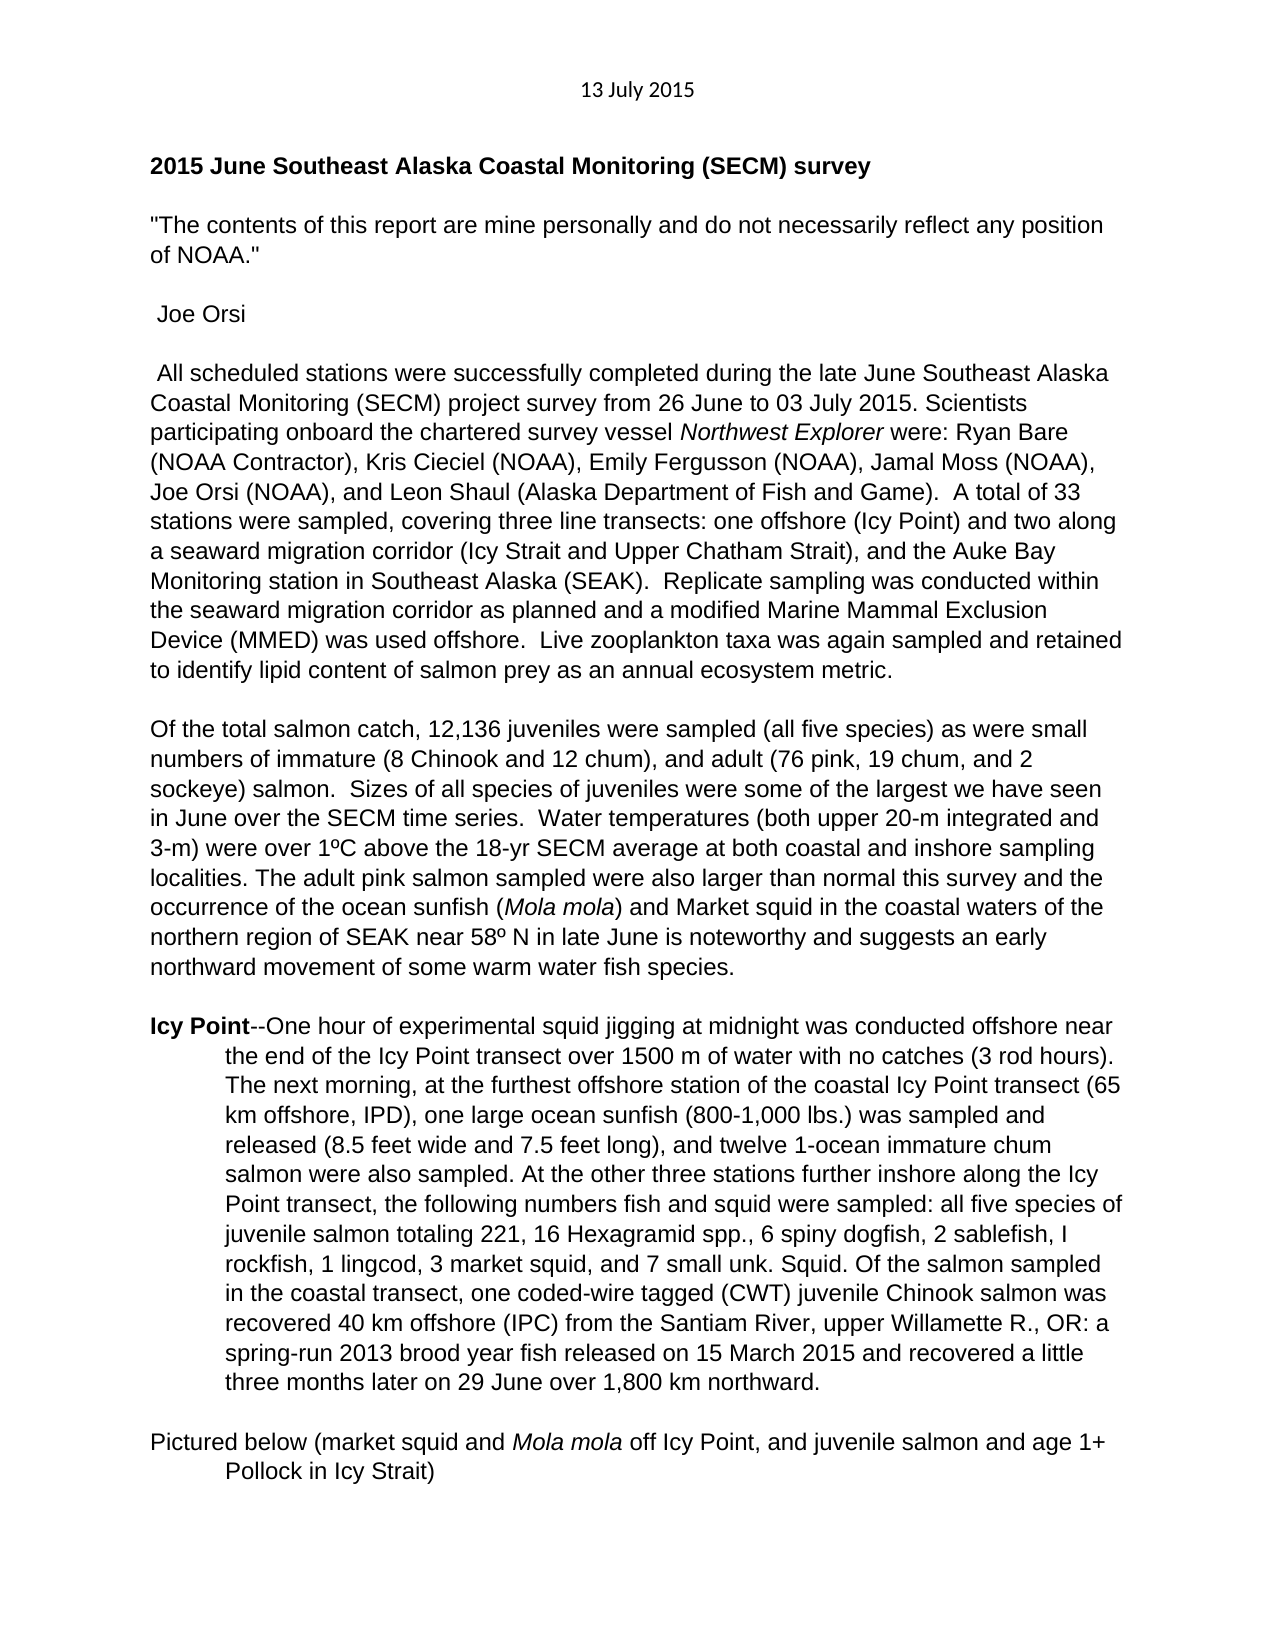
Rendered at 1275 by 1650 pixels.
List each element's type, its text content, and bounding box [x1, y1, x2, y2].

text Of the total salmon catch, 12,136 juveniles were sampled (all five species) as were small numbers of immature (8 Chinook and 12 chum), and adult (76 pink, 19 chum, and 2 sockeye) salmon. Sizes of all species of juveniles were some of the largest we have seen in June over the SECM time series. Water temperatures (both upper 20-m integrated and 3-m) were over 1ºC above the 18-yr SECM average at both coastal and inshore sampling localities. The adult pink salmon sampled were also larger than normal this survey and the occurrence of the ocean sunfish (Mola mola) and Market squid in the coastal waters of the northern region of SEAK near 58º N in late June is noteworthy and suggests an early northward movement of some warm water fish species. [150, 713, 1125, 980]
text "The contents of this report are mine personally and do not necessarily reflect any position of NOAA." [150, 209, 1125, 269]
text 2015 June Southeast Alaska Coastal Monitoring (SECM) survey [150, 150, 1125, 180]
text Pictured below (market squid and Mola mola off Icy Point, and juvenile salmon and age 1+ Pollock in Icy Strait) [150, 1426, 1125, 1485]
text Joe Orsi [150, 298, 1125, 328]
text All scheduled stations were successfully completed during the late June Southeast Alaska Coastal Monitoring (SECM) project survey from 26 June to 03 July 2015. Scientists participating onboard the chartered survey vessel Northwest Explorer were: Ryan Bare (NOAA Contractor), Kris Cieciel (NOAA), Emily Fergusson (NOAA), Jamal Moss (NOAA), Joe Orsi (NOAA), and Leon Shaul (Alaska Department of Fish and Game). A total of 33 stations were sampled, covering three line transects: one offshore (Icy Point) and two along a seaward migration corridor (Icy Strait and Upper Chatham Strait), and the Auke Bay Monitoring station in Southeast Alaska (SEAK). Replicate sampling was conducted within the seaward migration corridor as planned and a modified Marine Mammal Exclusion Device (MMED) was used offshore. Live zooplankton taxa was again sampled and retained to identify lipid content of salmon prey as an annual ecosystem metric. [150, 357, 1125, 683]
text Icy Point--One hour of experimental squid jigging at midnight was conducted offshore near the end of the Icy Point transect over 1500 m of water with no catches (3 rod hours). The next morning, at the furthest offshore station of the coastal Icy Point transect (65 km offshore, IPD), one large ocean sunfish (800-1,000 lbs.) was sampled and released (8.5 feet wide and 7.5 feet long), and twelve 1-ocean immature chum salmon were also sampled. At the other three stations further inshore along the Icy Point transect, the following numbers fish and squid were sampled: all five species of juvenile salmon totaling 221, 16 Hexagramid spp., 6 spiny dogfish, 2 sablefish, I rockfish, 1 lingcod, 3 market squid, and 7 small unk. Squid. Of the salmon sampled in the coastal transect, one coded-wire tagged (CWT) juvenile Chinook salmon was recovered 40 km offshore (IPC) from the Santiam River, upper Willamette R., OR: a spring-run 2013 brood year fish released on 15 March 2015 and recovered a little three months later on 29 June over 1,800 km northward. [150, 1010, 1125, 1396]
